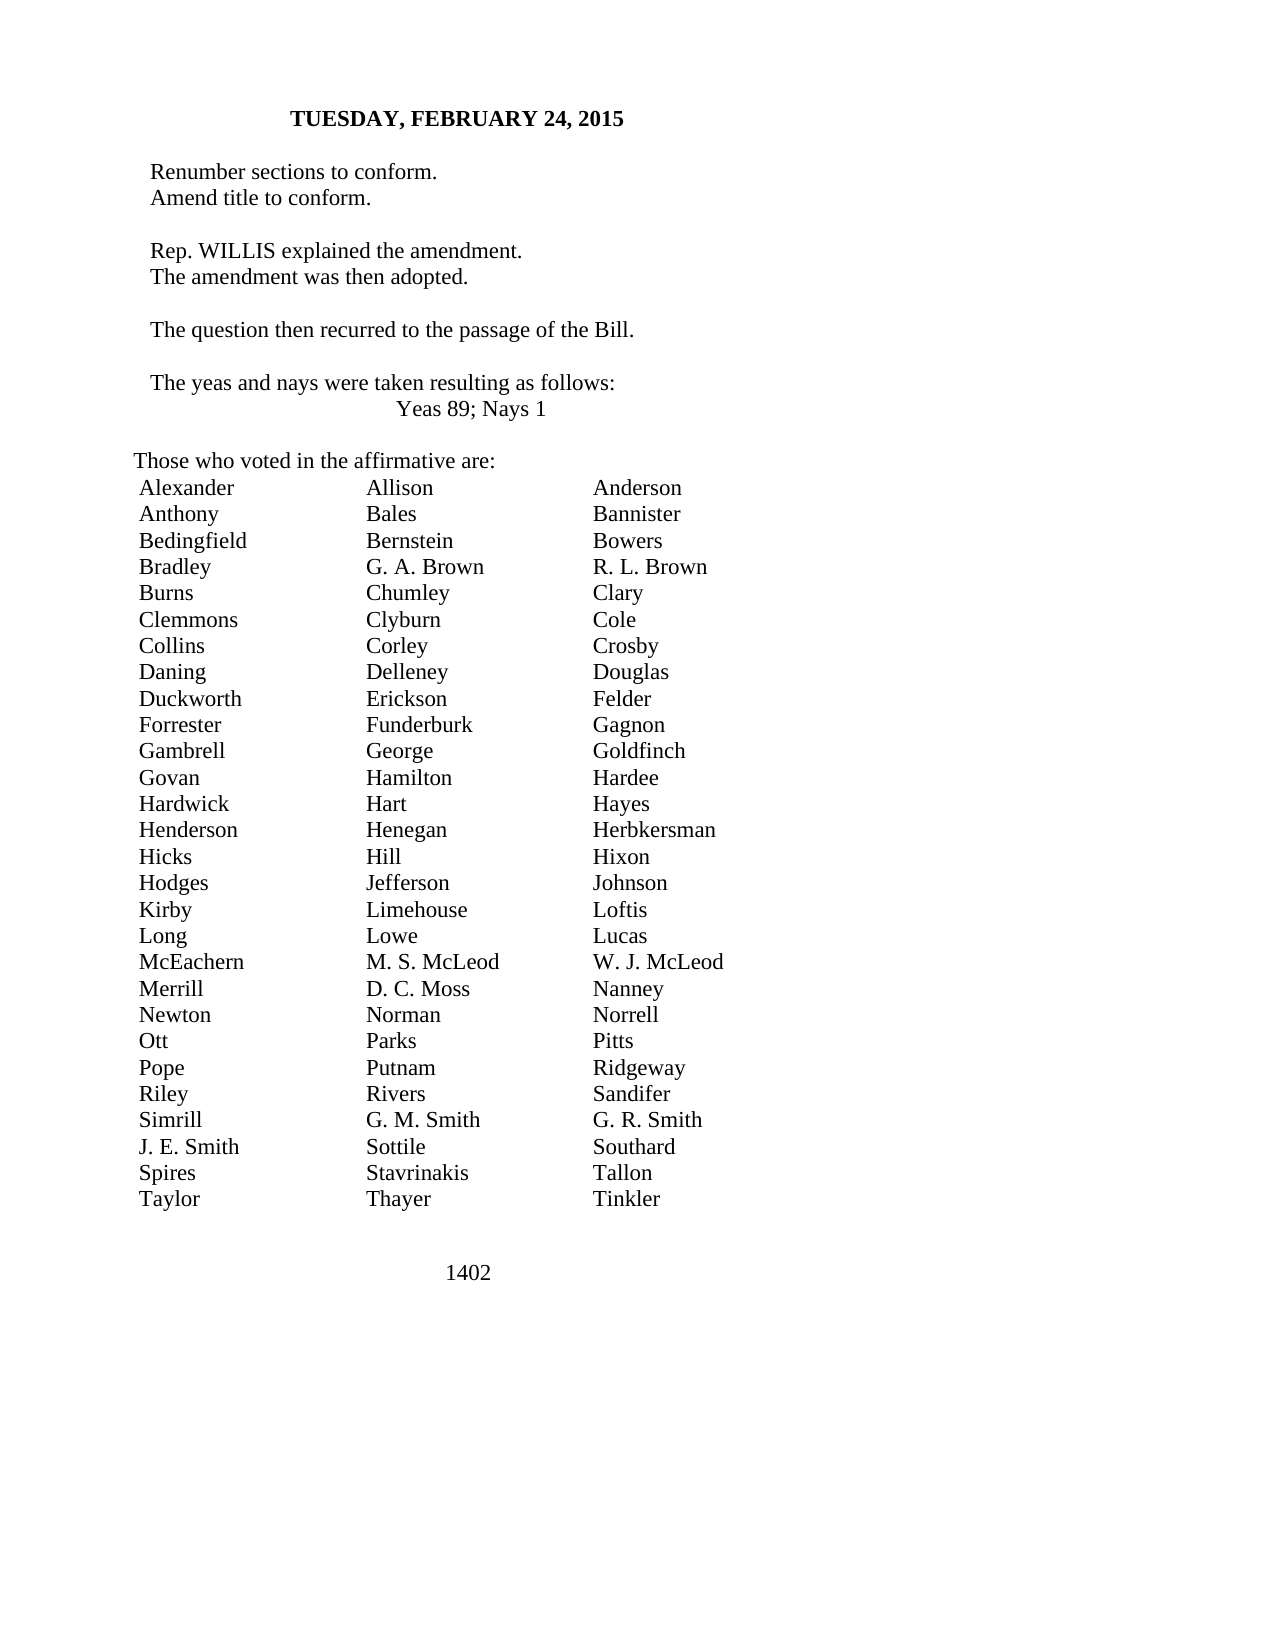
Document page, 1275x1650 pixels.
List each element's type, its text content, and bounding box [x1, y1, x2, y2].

table_cell Tinkler [581, 1186, 808, 1212]
table_cell Merrill [128, 975, 354, 1001]
table_cell J. E. Smith [128, 1133, 354, 1159]
table_cell Ott [128, 1028, 354, 1054]
table_cell Rivers [355, 1080, 581, 1106]
table_cell Pitts [581, 1028, 808, 1054]
text Amend title to conform. [127, 184, 786, 210]
table_cell Tallon [581, 1159, 808, 1186]
table_cell Norman [355, 1001, 581, 1027]
table_cell Hart [355, 790, 581, 817]
table_cell Nanney [581, 975, 808, 1001]
table_cell Bowers [581, 527, 808, 553]
table_cell Douglas [581, 659, 808, 685]
table_cell Daning [128, 659, 354, 685]
table_cell Cole [581, 606, 808, 632]
table_cell Parks [355, 1028, 581, 1054]
table_cell Clyburn [355, 606, 581, 632]
table_cell Clemmons [128, 606, 354, 632]
table_cell Spires [128, 1159, 354, 1186]
table_cell Goldfinch [581, 738, 808, 764]
table_cell Jefferson [355, 869, 581, 896]
table_cell Stavrinakis [355, 1159, 581, 1186]
table_cell Ridgeway [581, 1054, 808, 1080]
text Those who voted in the affirmative are: [127, 448, 786, 474]
table_cell Hill [355, 843, 581, 869]
table_cell Hodges [128, 869, 354, 896]
table_cell Riley [128, 1080, 354, 1106]
table_cell D. C. Moss [355, 975, 581, 1001]
table_cell Norrell [581, 1001, 808, 1027]
table_cell Hixon [581, 843, 808, 869]
table_cell Bannister [581, 500, 808, 527]
table_cell Henderson [128, 817, 354, 843]
table_cell Hamilton [355, 764, 581, 790]
text Rep. WILLIS explained the amendment. [127, 237, 786, 263]
table_cell Lucas [581, 922, 808, 948]
table_cell Hardwick [128, 790, 354, 817]
table_header Anderson [581, 474, 808, 500]
table_cell Simrill [128, 1106, 354, 1133]
table_cell Henegan [355, 817, 581, 843]
table_cell Clary [581, 579, 808, 606]
table_cell Collins [128, 632, 354, 658]
table_cell Johnson [581, 869, 808, 896]
text The amendment was then adopted. [127, 263, 786, 289]
table_cell Thayer [355, 1186, 581, 1212]
table_cell Gagnon [581, 711, 808, 737]
table_cell Sottile [355, 1133, 581, 1159]
table_cell Putnam [355, 1054, 581, 1080]
table_cell Southard [581, 1133, 808, 1159]
table_cell Crosby [581, 632, 808, 658]
text Renumber sections to conform. [127, 158, 786, 184]
table_cell Corley [355, 632, 581, 658]
table_cell Chumley [355, 579, 581, 606]
table_cell Forrester [128, 711, 354, 737]
table_cell Limehouse [355, 896, 581, 922]
table_cell Pope [128, 1054, 354, 1080]
table_cell Erickson [355, 685, 581, 711]
table_cell Sandifer [581, 1080, 808, 1106]
table_cell Bales [355, 500, 581, 527]
table_header Alexander [128, 474, 354, 500]
table_cell Anthony [128, 500, 354, 527]
table_cell Burns [128, 579, 354, 606]
table_cell Govan [128, 764, 354, 790]
table_cell G. A. Brown [355, 553, 581, 579]
table_cell Newton [128, 1001, 354, 1027]
table_cell R. L. Brown [581, 553, 808, 579]
table_cell Loftis [581, 896, 808, 922]
table_cell M. S. McLeod [355, 948, 581, 975]
table_cell G. M. Smith [355, 1106, 581, 1133]
table_cell Long [128, 922, 354, 948]
table_cell Felder [581, 685, 808, 711]
table_cell Herbkersman [581, 817, 808, 843]
table_cell George [355, 738, 581, 764]
table_cell W. J. McLeod [581, 948, 808, 975]
table_cell Lowe [355, 922, 581, 948]
table_cell Hayes [581, 790, 808, 817]
table_cell Delleney [355, 659, 581, 685]
table_cell Kirby [128, 896, 354, 922]
table_cell Gambrell [128, 738, 354, 764]
table_cell Hicks [128, 843, 354, 869]
text The yeas and nays were taken resulting as follows: [127, 368, 786, 395]
table_cell Funderburk [355, 711, 581, 737]
table_cell Hardee [581, 764, 808, 790]
table_cell McEachern [128, 948, 354, 975]
table_cell Bedingfield [128, 527, 354, 553]
text Yeas 89; Nays 1 [127, 395, 786, 421]
table_header Allison [355, 474, 581, 500]
table_cell Duckworth [128, 685, 354, 711]
text The question then recurred to the passage of the Bill. [127, 316, 786, 342]
table_cell Bernstein [355, 527, 581, 553]
table_cell Bradley [128, 553, 354, 579]
table_cell Taylor [128, 1186, 354, 1212]
table_cell G. R. Smith [581, 1106, 808, 1133]
